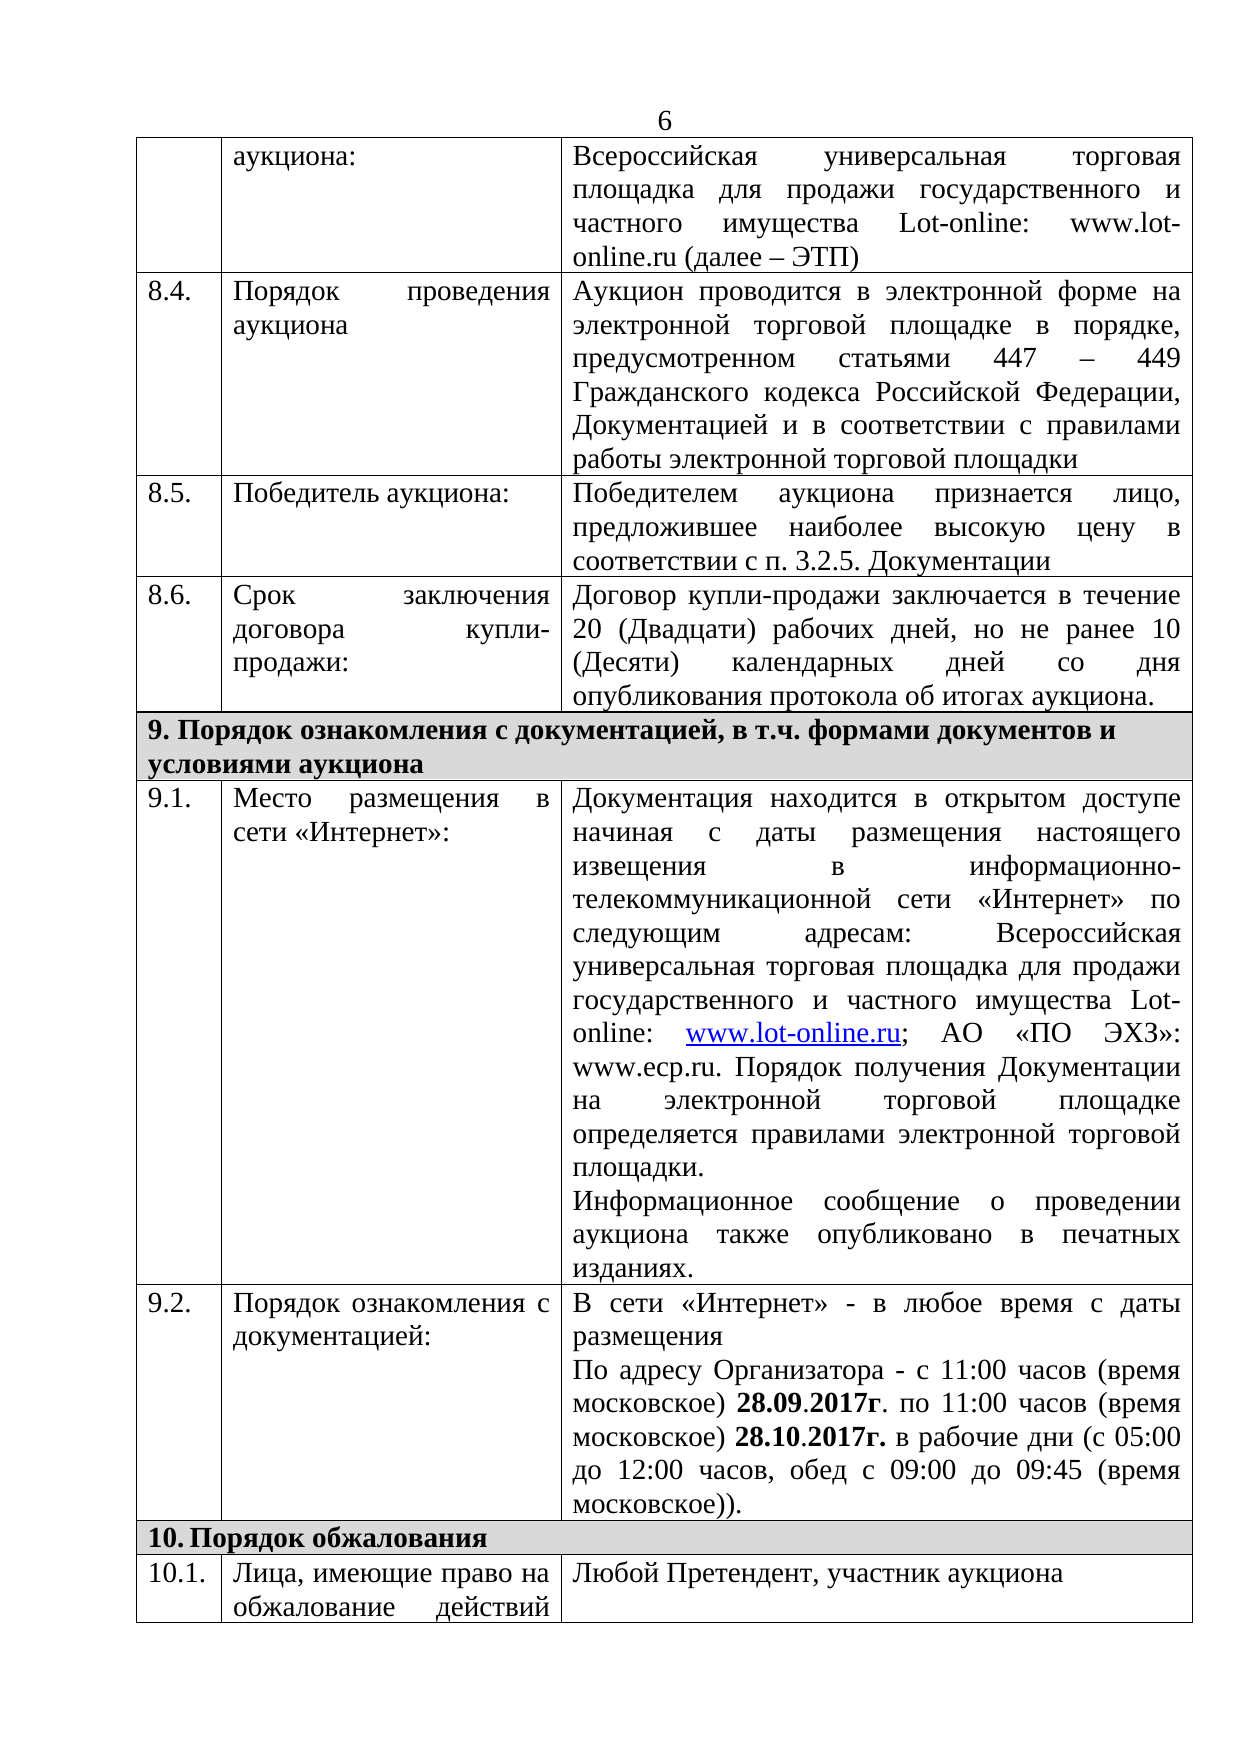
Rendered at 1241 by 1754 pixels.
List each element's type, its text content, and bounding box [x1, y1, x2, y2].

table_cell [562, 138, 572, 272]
table_cell [137, 273, 221, 474]
table_cell Порядок ознакомления с документацией: [222, 1285, 561, 1519]
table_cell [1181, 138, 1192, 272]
table_cell В сети «Интернет» - в любое время с даты размещения По адресу Организатора - с 11:00 часов (время московское) 28.09.2017г. по 11:00 часов (время московское) 28.10.2017г. в рабочие дни (с 05:00 до 12:00 часов, обед с 09:00 до 09:45 (время московское)). [562, 1285, 1192, 1519]
table_cell [137, 476, 221, 576]
table_cell Победителем аукциона признается лицо, предложившее наиболее высокую цену в соответствии с п. 3.2.5. Документации [562, 476, 1192, 576]
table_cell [222, 138, 561, 272]
table_cell Срок заключения договора купли-продажи: [222, 577, 561, 711]
table_cell [137, 1285, 221, 1519]
table_cell [137, 1555, 221, 1622]
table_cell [562, 1555, 1192, 1622]
table_cell Аукцион проводится в электронной форме на электронной торговой площадке в порядке, предусмотренном статьями 447 – 449 Гражданского кодекса Российской Федерации, Документацией и в соответствии с правилами работы электронной торговой площадки [562, 273, 1192, 474]
table_cell Документация находится в открытом доступе начиная с даты размещения настоящего извещения в информационно-телекоммуникационной сети «Интернет» по следующим адресам: Всероссийская универсальная торговая площадка для продажи государственного и частного имущества Lot-online: www.lot-online.ru; АО «ПО ЭХЗ»: www.ecp.ru. Порядок получения Документации на электронной торговой площадке определяется правилами электронной торговой площадки. Информационное сообщение о проведении аукциона также опубликовано в печатных изданиях. [562, 781, 1192, 1284]
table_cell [222, 1555, 561, 1622]
table_cell [137, 138, 221, 272]
table_cell Порядок проведения аукциона [222, 273, 561, 474]
table_cell [137, 577, 221, 711]
table_cell Договор купли-продажи заключается в течение 20 (Двадцати) рабочих дней, но не ранее 10 (Десяти) календарных дней со дня опубликования протокола об итогах аукциона. [562, 577, 1192, 711]
table_cell Победитель аукциона: [222, 476, 561, 576]
table_cell [137, 781, 221, 1284]
table_cell Место размещения в сети «Интернет»: [222, 781, 561, 1284]
table_cell Порядок ознакомления с документацией, в т.ч. формами документов и условиями аукциона [137, 713, 1192, 779]
table_cell Порядок обжалования [137, 1521, 1192, 1554]
